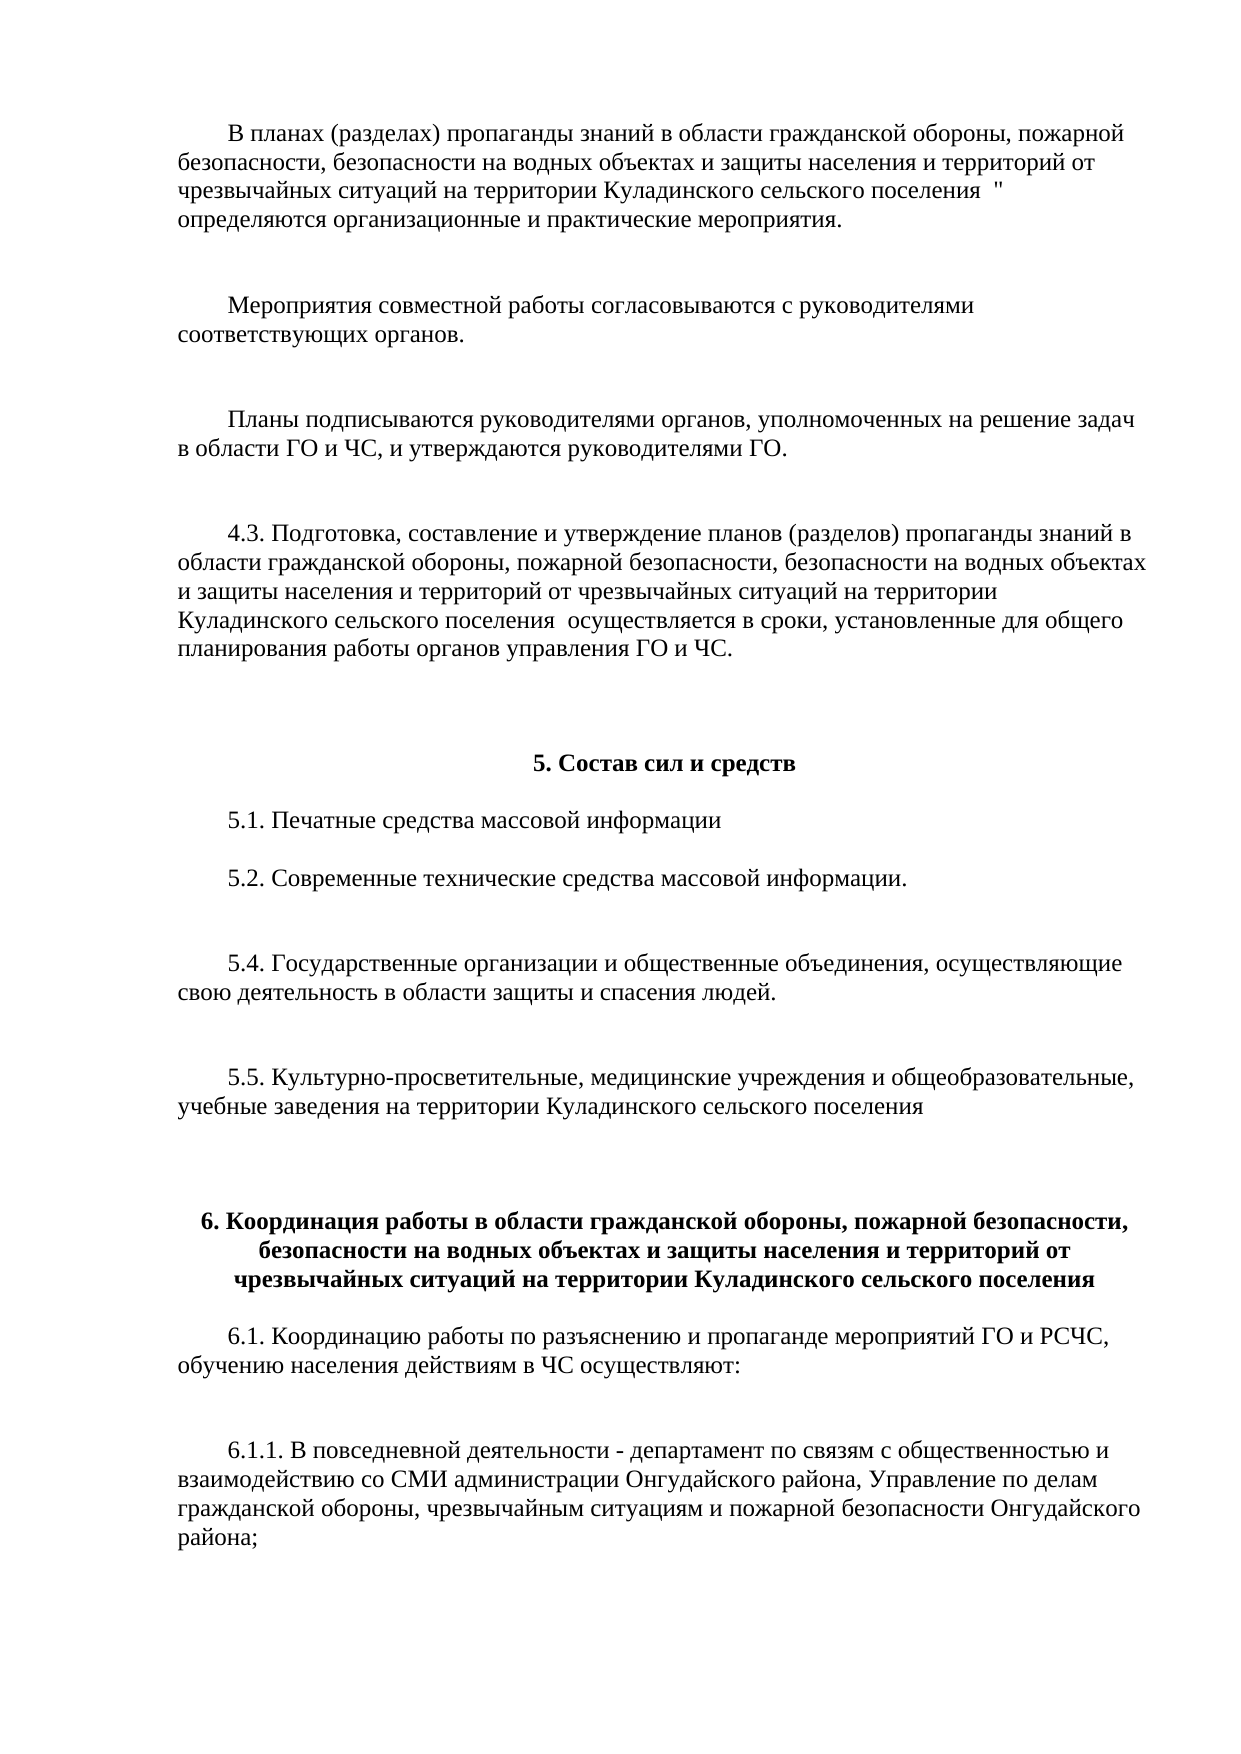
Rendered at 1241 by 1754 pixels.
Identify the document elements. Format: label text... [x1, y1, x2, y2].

text Планы подписываются руководителями органов, уполномоченных на решение задач в области ГО и ЧС, и утверждаются руководителями ГО. [177, 404, 1152, 490]
text 5. Состав сил и средств [177, 690, 1152, 776]
text 5.2. Современные технические средства массовой информации. [177, 863, 1152, 919]
text 5.4. Государственные организации и общественные объединения, осуществляющие свою деятельность в области защиты и спасения людей. [177, 948, 1152, 1034]
text 4.3. Подготовка, составление и утверждение планов (разделов) пропаганды знаний в области гражданской обороны, пожарной безопасности, безопасности на водных объектах и защиты населения и территорий от чрезвычайных ситуаций на территории Куладинского сельского поселения осуществляется в сроки, установленные для общего планирования работы органов управления ГО и ЧС. [177, 518, 1152, 690]
text 5.5. Культурно-просветительные, медицинские учреждения и общеобразовательные, учебные заведения на территории Куладинского сельского поселения [177, 1062, 1152, 1120]
text 5.1. Печатные средства массовой информации [177, 805, 1152, 834]
text Мероприятия совместной работы согласовываются с руководителями соответствующих органов. [177, 290, 1152, 375]
text В планах (разделах) пропаганды знаний в области гражданской обороны, пожарной безопасности, безопасности на водных объектах и защиты населения и территорий от чрезвычайных ситуаций на территории Куладинского сельского поселения " определяются организационные и практические мероприятия. [177, 118, 1152, 261]
text 6.1.1. В повседневной деятельности - департамент по связям с общественностью и взаимодействию со СМИ администрации Онгудайского района, Управление по делам гражданской обороны, чрезвычайным ситуациям и пожарной безопасности Онгудайского района; [177, 1436, 1152, 1551]
text 6. Координация работы в области гражданской обороны, пожарной безопасности, безопасности на водных объектах и защиты населения и территорий от чрезвычайных ситуаций на территории Куладинского сельского поселения [177, 1149, 1152, 1292]
text 6.1. Координацию работы по разъяснению и пропаганде мероприятий ГО и РСЧС, обучению населения действиям в ЧС осуществляют: [177, 1321, 1152, 1407]
